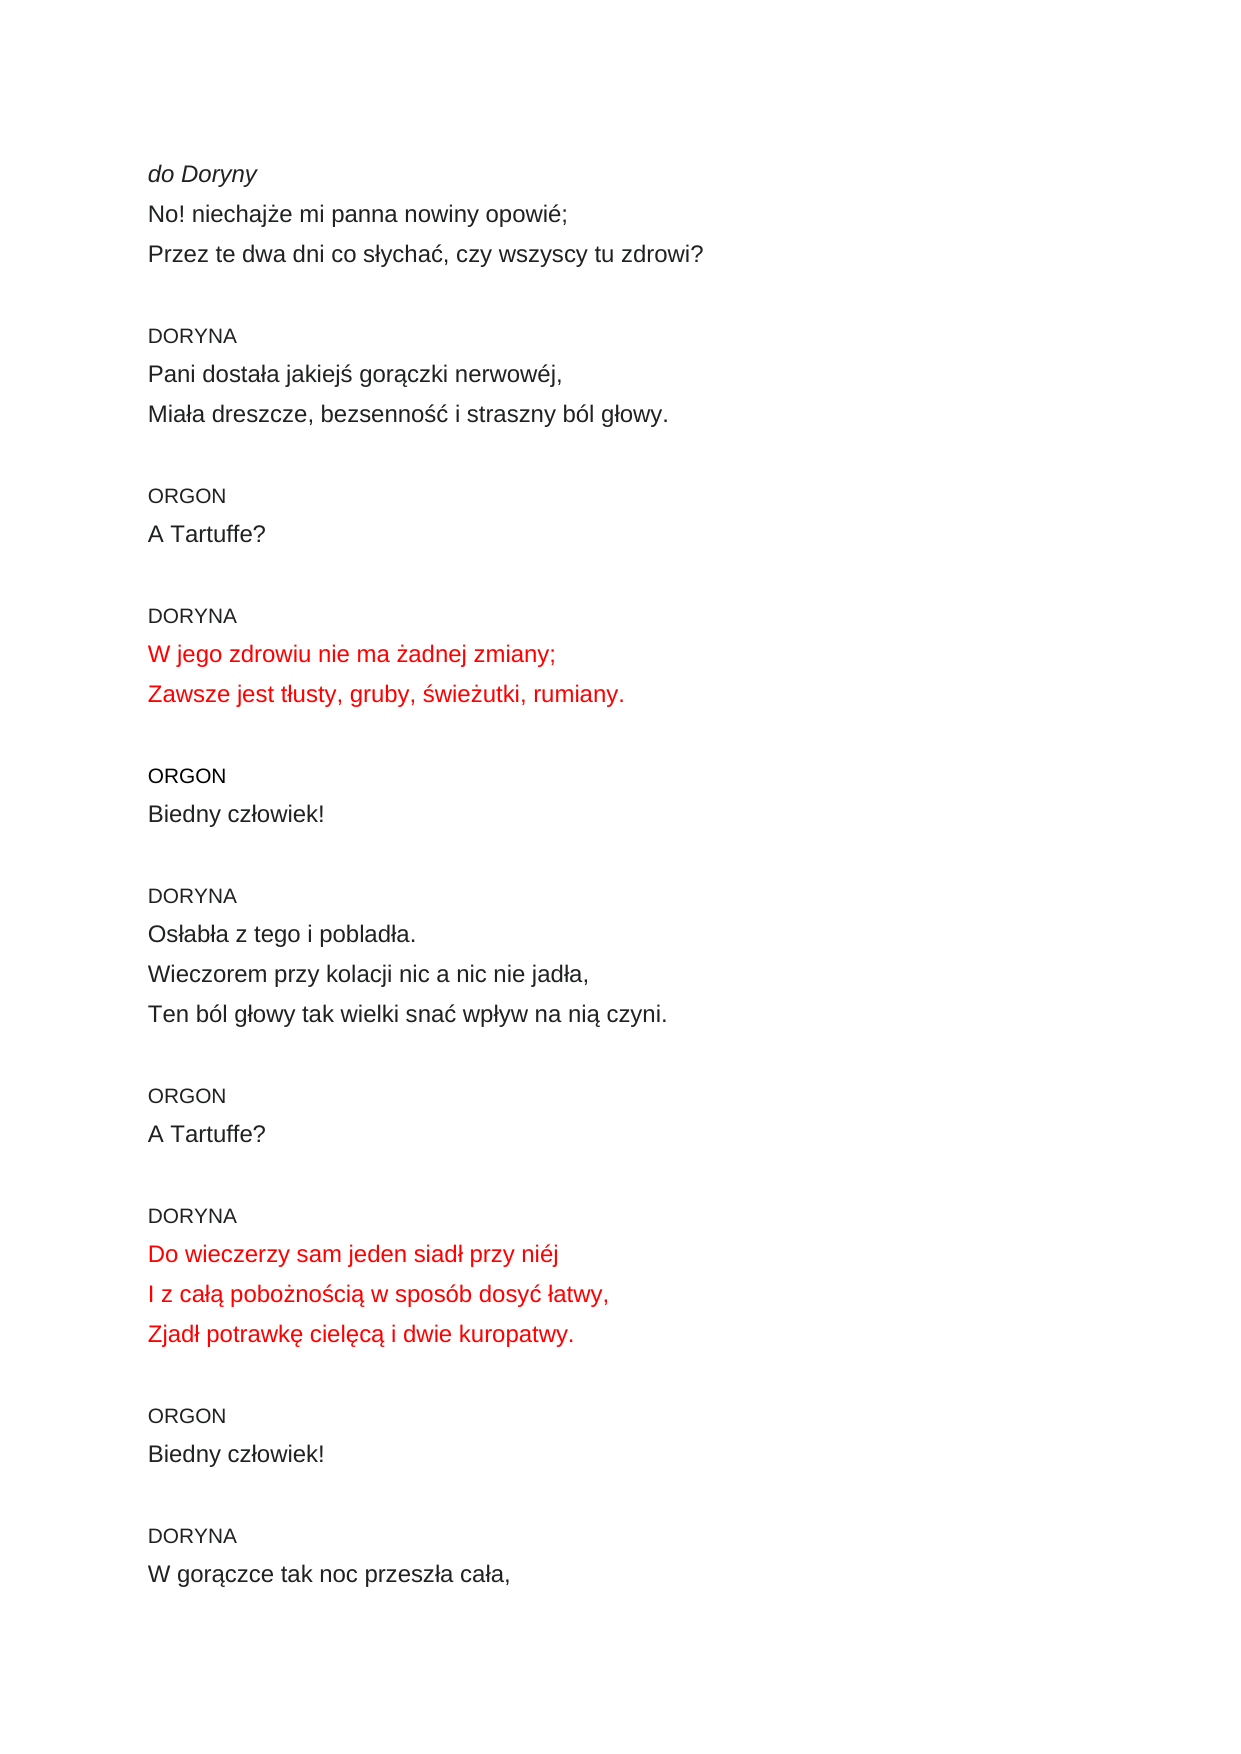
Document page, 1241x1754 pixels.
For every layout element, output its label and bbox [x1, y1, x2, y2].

text [148, 148, 1093, 1588]
